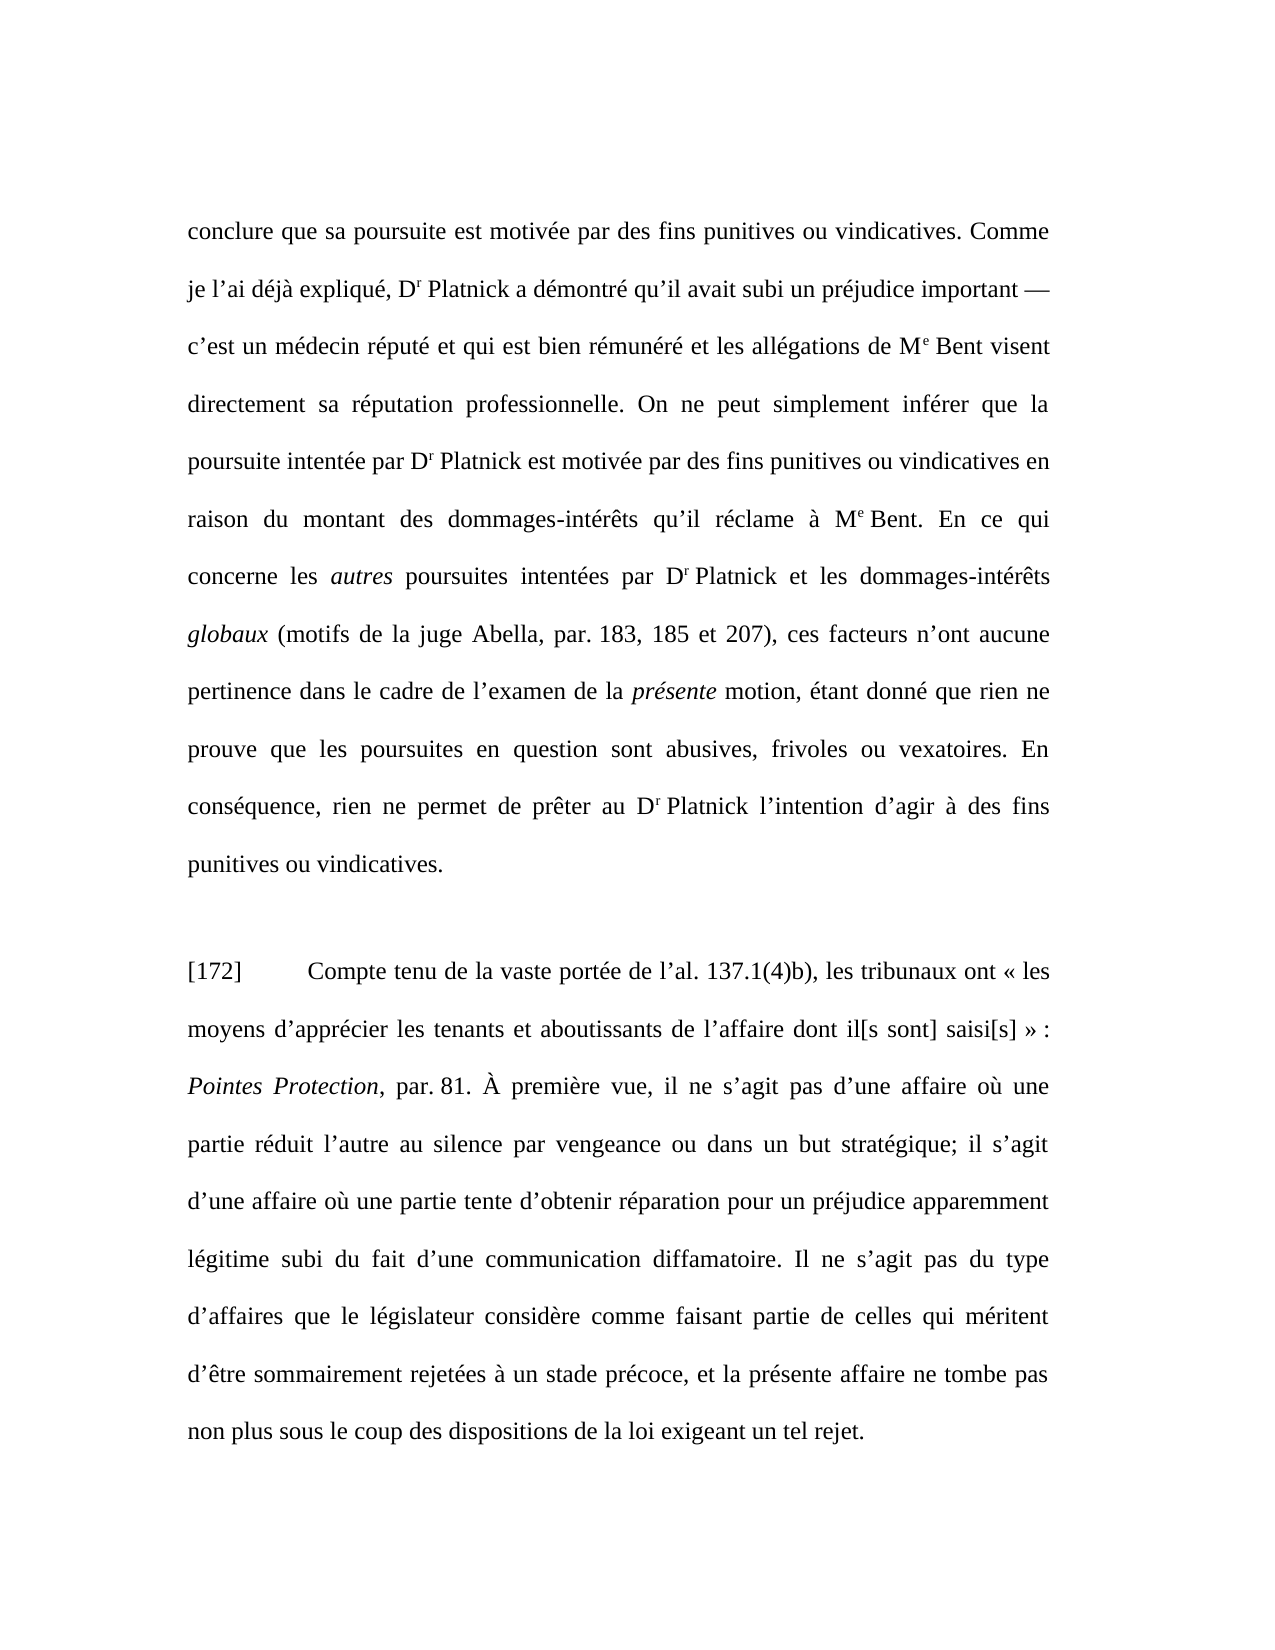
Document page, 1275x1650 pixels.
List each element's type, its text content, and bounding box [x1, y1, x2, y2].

list Compte tenu de la vaste portée de l’al. 137.1(4)b), les tribunaux ont « les moyens d’apprécier les tenants et aboutissants de l’affaire dont il[s sont] saisi[s] » : Pointes Protection, par. 81. À première vue, il ne s’agit pas d’une affaire où une partie réduit l’autre au silence par vengeance ou dans un but stratégique; il s’agit d’une affaire où une partie tente d’obtenir réparation pour un préjudice apparemment légitime subi du fait d’une communication diffamatoire. Il ne s’agit pas du type d’affaires que le législateur considère comme faisant partie de celles qui méritent d’être sommairement rejetées à un stade précoce, et la présente affaire ne tombe pas non plus sous le coup des dispositions de la loi exigeant un tel rejet. [187, 956, 1050, 1445]
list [187, 216, 1050, 878]
